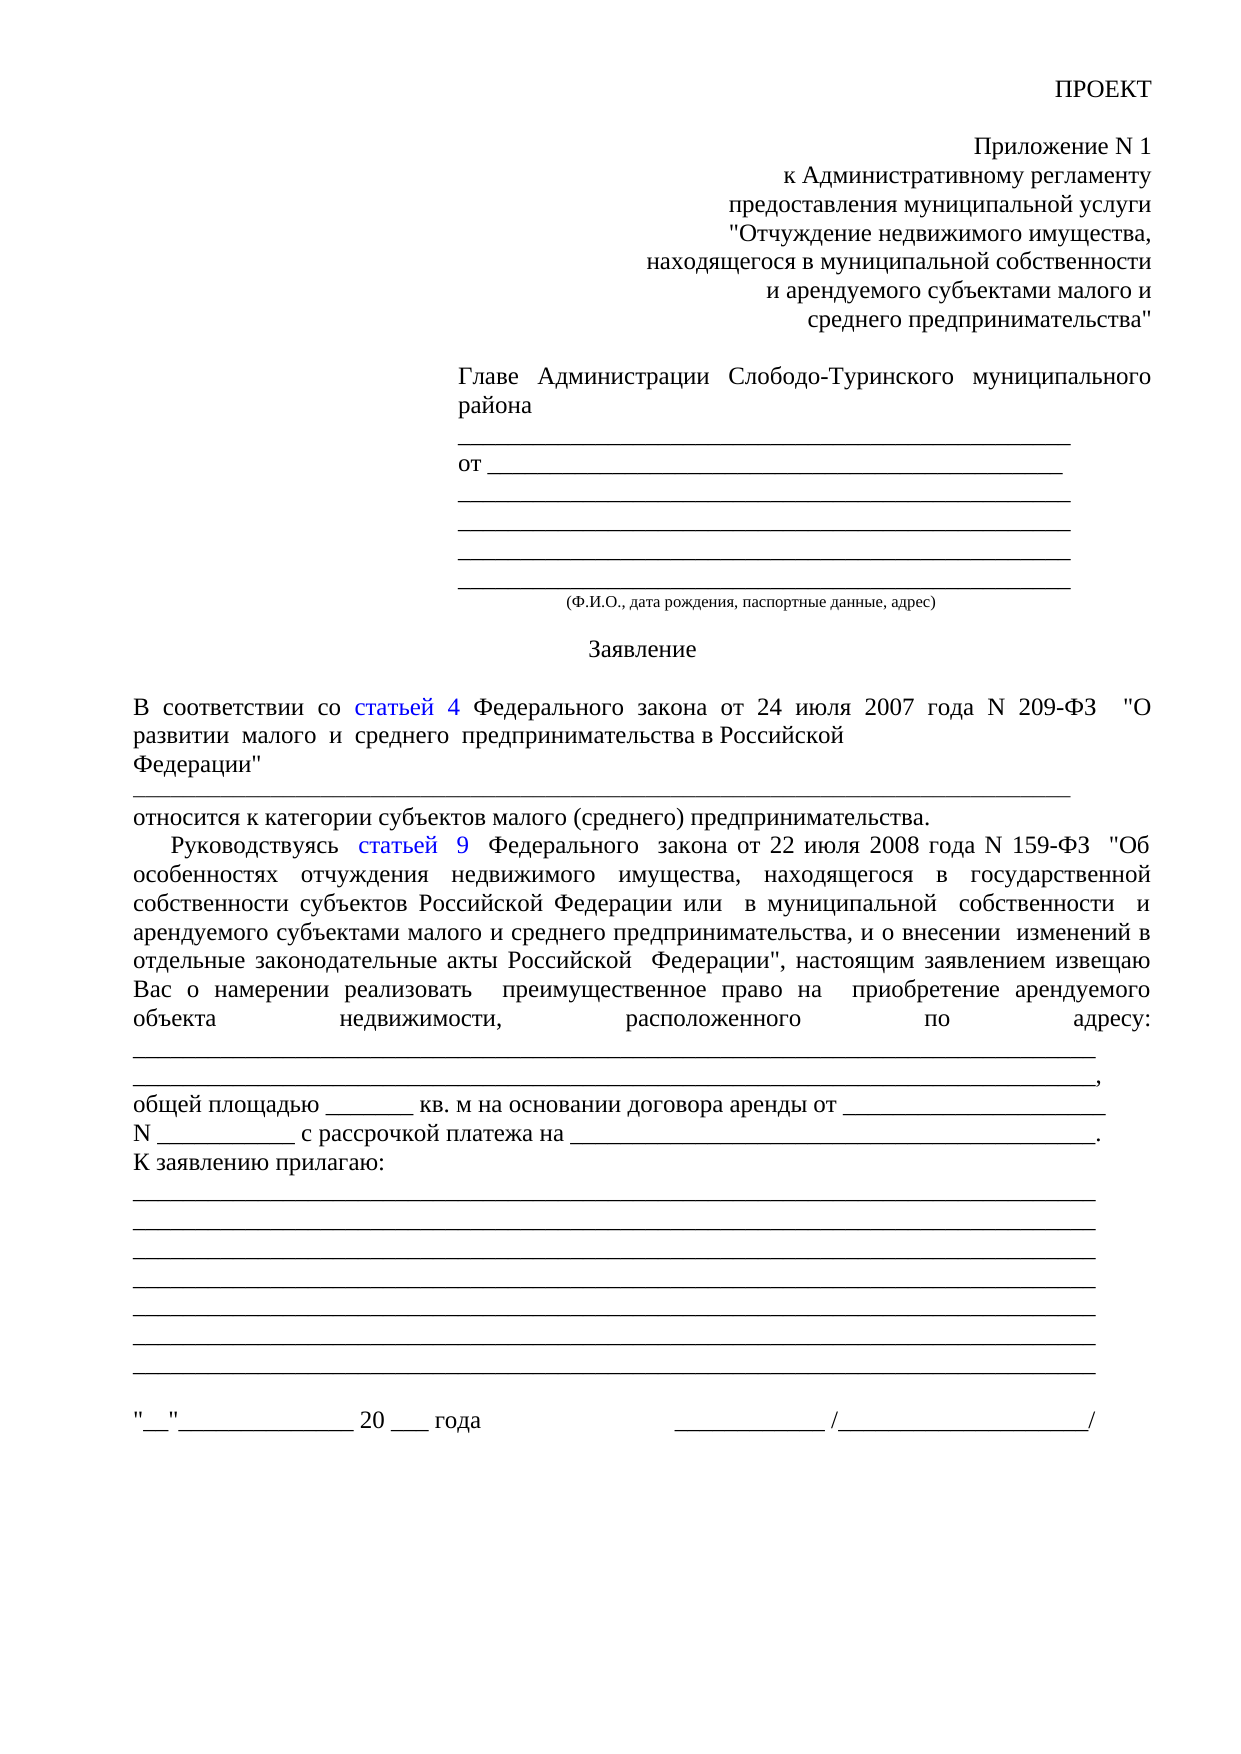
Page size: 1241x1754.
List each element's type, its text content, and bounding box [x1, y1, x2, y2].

text _________________________________________________ [458, 476, 1152, 505]
text Заявление [133, 634, 1152, 663]
text _____________________________________________________________________________ [133, 1348, 1152, 1377]
text К заявлению прилагаю: [133, 1147, 1152, 1175]
text _____________________________________________________________________________ [133, 1175, 1152, 1204]
text N ___________ с рассрочкой платежа на __________________________________________. [133, 1118, 1152, 1147]
text ___________________________________________________________________________ [133, 778, 1152, 802]
text относится к категории субъектов малого (среднего) предпринимательства. [133, 802, 1152, 830]
text Федерации" [133, 749, 1152, 778]
text _____________________________________________________________________________ [133, 1233, 1152, 1262]
text Руководствуясь статьей 9 Федерального закона от 22 июля 2008 года N 159-ФЗ "Об особенностях отчуждения недвижимого имущества, находящегося в государственной собственности субъектов Российской Федерации или в муниципальной собственности и арендуемого субъектами малого и среднего предпринимательства, и о внесении изменений в отдельные законодательные акты Российской Федерации", настоящим заявлением извещаю Вас о намерении реализовать преимущественное право на приобретение арендуемого объекта недвижимости, расположенного по адресу: _____________________________________________________________________________ [133, 830, 1152, 1060]
text _________________________________________________ [458, 419, 1152, 448]
text _____________________________________________________________________________ [133, 1204, 1152, 1233]
text "__"______________ 20 ___ года ____________ /____________________/ [133, 1405, 1152, 1434]
text _________________________________________________ [458, 505, 1152, 534]
text к Административному регламенту [133, 160, 1152, 189]
text среднего предпринимательства" [133, 304, 1152, 333]
text от ______________________________________________ [458, 448, 1152, 476]
text находящегося в муниципальной собственности [133, 246, 1152, 275]
text _____________________________________________________________________________ [133, 1262, 1152, 1290]
text предоставления муниципальной услуги [133, 189, 1152, 218]
text _____________________________________________________________________________ [133, 1290, 1152, 1319]
text общей площадью _______ кв. м на основании договора аренды от _____________________ [133, 1089, 1152, 1118]
text В соответствии со статьей 4 Федерального закона от 24 июля 2007 года N 209-ФЗ "О развитии малого и среднего предпринимательства в Российской [133, 692, 1152, 749]
text _____________________________________________________________________________, [133, 1060, 1152, 1089]
text _________________________________________________ [458, 563, 1152, 591]
text _____________________________________________________________________________ [133, 1319, 1152, 1348]
text Главе Администрации Слободо-Туринского муниципального района [458, 361, 1152, 419]
text и арендуемого субъектами малого и [133, 275, 1152, 304]
text _________________________________________________ [458, 534, 1152, 563]
text Приложение N 1 [133, 131, 1152, 160]
text "Отчуждение недвижимого имущества, [133, 218, 1152, 246]
text (Ф.И.О., дата рождения, паспортные данные, адрес) [458, 591, 1152, 611]
